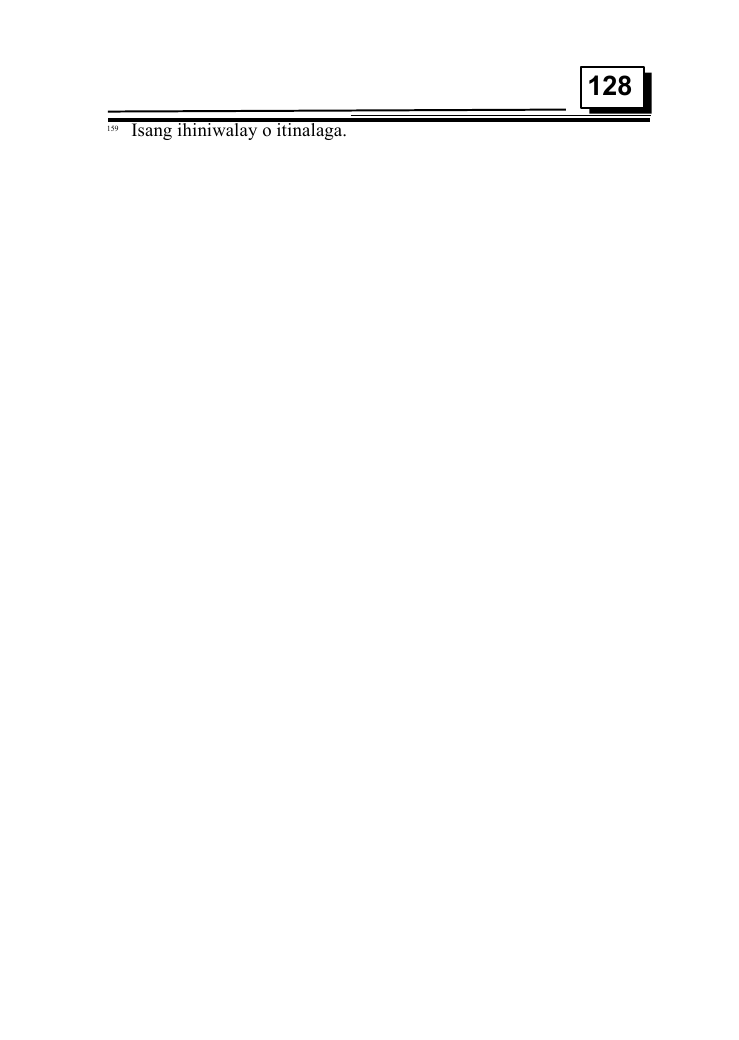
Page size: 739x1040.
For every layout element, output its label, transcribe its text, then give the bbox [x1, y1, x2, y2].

list Isang ihiniwalay o itinalaga. [107, 119, 665, 140]
